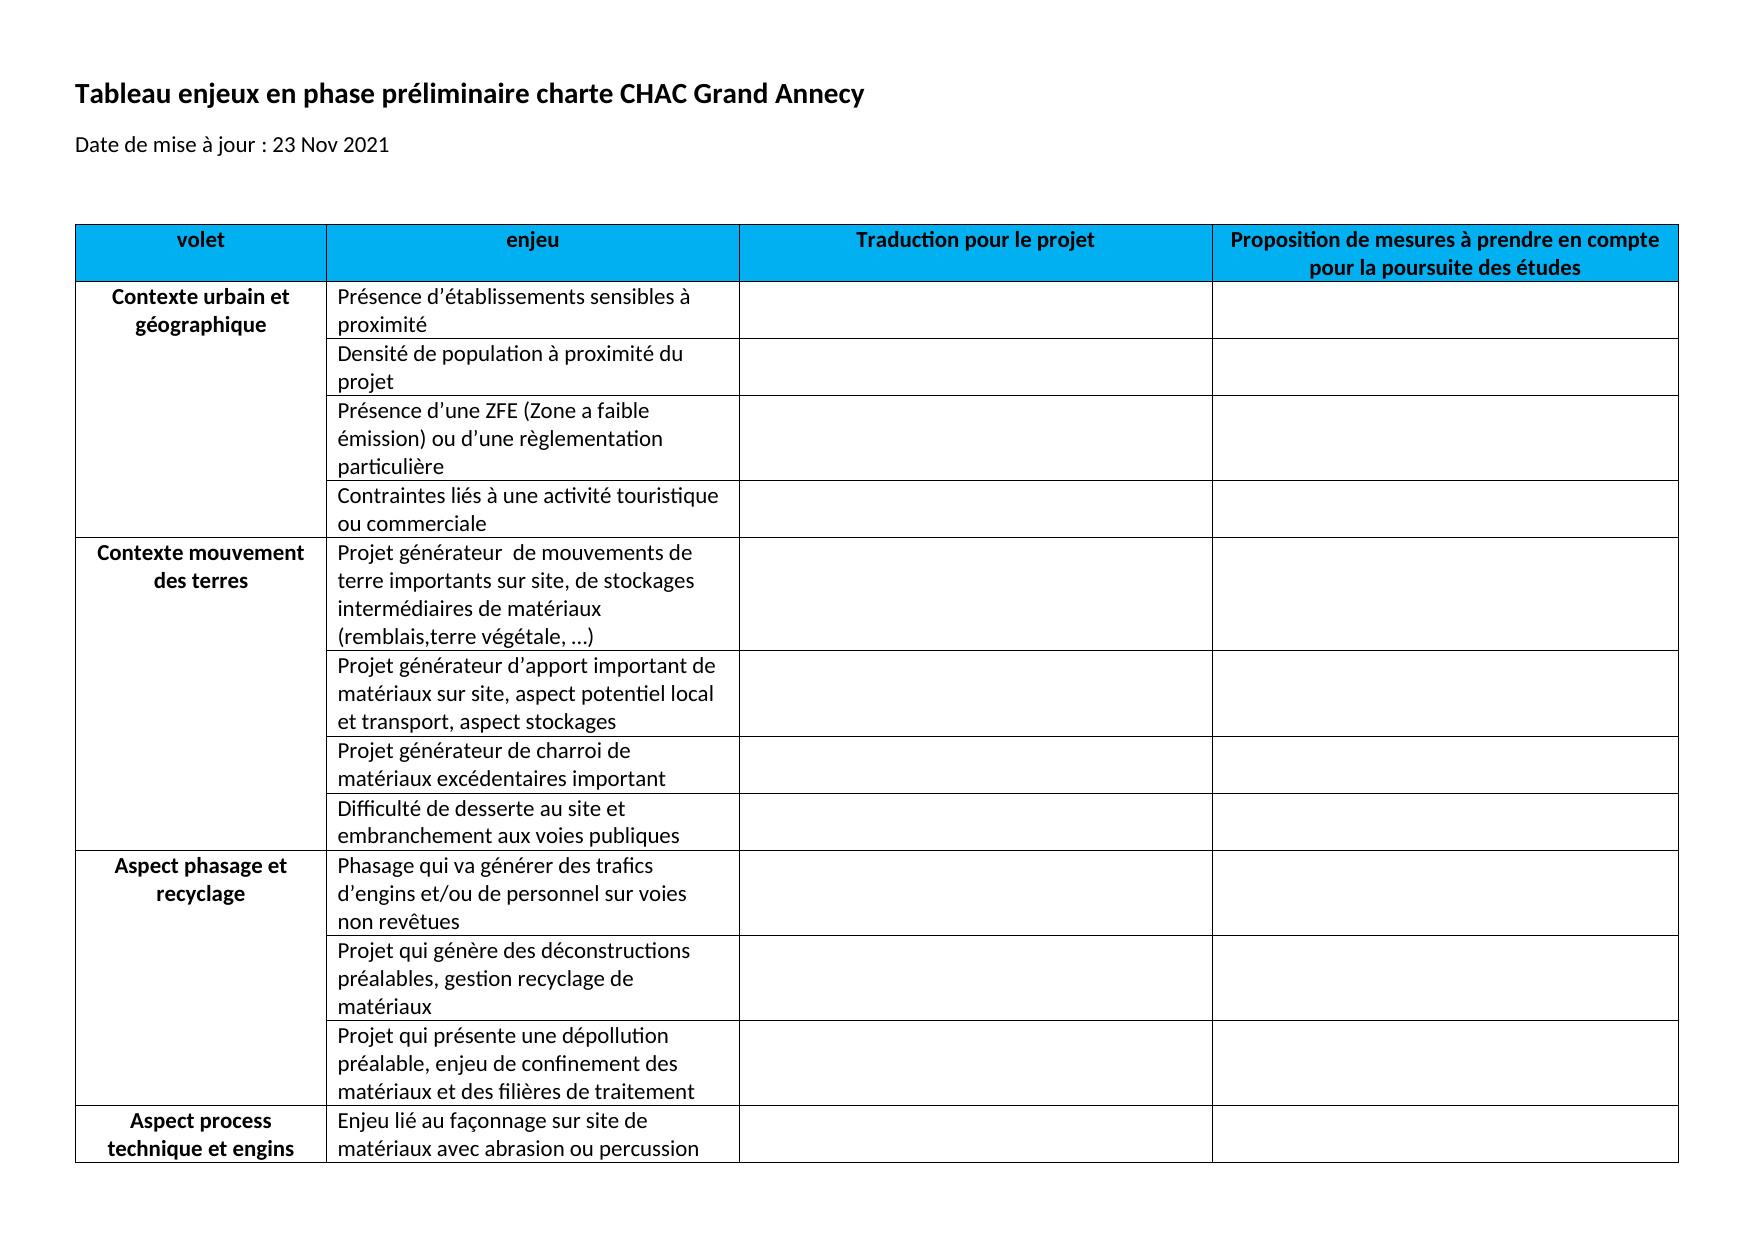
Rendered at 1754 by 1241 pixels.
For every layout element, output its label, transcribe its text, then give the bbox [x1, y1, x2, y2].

table_cell Contraintes liés à une activité touristique ou commerciale [327, 481, 739, 537]
text Date de mise à jour : 23 Nov 2021 [75, 130, 1679, 158]
table_cell Projet générateur d’apport important de matériaux sur site, aspect potentiel local et transport, aspect stockages [327, 651, 739, 736]
table_cell [1213, 538, 1678, 650]
table_cell Présence d’établissements sensibles à proximité [327, 282, 739, 338]
table_cell Projet générateur de charroi de matériaux excédentaires important [327, 737, 739, 793]
table_cell [740, 538, 1212, 650]
table_cell [740, 936, 1212, 1020]
table_cell [740, 737, 1212, 793]
table_cell [1213, 794, 1678, 850]
table_cell [1213, 1021, 1678, 1105]
table_cell [1213, 396, 1678, 480]
table_cell Contexte urbain et géographique [76, 282, 326, 537]
table_cell [740, 651, 1212, 736]
table_header volet [76, 225, 326, 281]
table_cell [1213, 651, 1678, 736]
table_cell [740, 339, 1212, 395]
table_cell [1213, 851, 1678, 935]
table_cell [1213, 936, 1678, 1020]
table_cell Densité de population à proximité du projet [327, 339, 739, 395]
text Tableau enjeux en phase préliminaire charte CHAC Grand Annecy [75, 75, 1679, 111]
table_cell Projet qui présente une dépollution préalable, enjeu de confinement des matériaux et des filières de traitement [327, 1021, 739, 1105]
table_cell [1213, 282, 1678, 338]
table_cell Difficulté de desserte au site et embranchement aux voies publiques [327, 794, 739, 850]
table_cell Présence d’une ZFE (Zone a faible émission) ou d’une règlementation particulière [327, 396, 739, 480]
table_cell [1213, 481, 1678, 537]
table_cell [740, 282, 1212, 338]
table_cell [1213, 1106, 1678, 1162]
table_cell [76, 1106, 326, 1162]
table_cell Projet générateur de mouvements de terre importants sur site, de stockages intermédiaires de matériaux (remblais,terre végétale, …) [327, 538, 739, 650]
table_header enjeu [327, 225, 739, 281]
table_cell Aspect phasage et recyclage [76, 851, 326, 1105]
table_header Traduction pour le projet [740, 225, 1212, 281]
table_cell [1213, 339, 1678, 395]
table_cell [740, 794, 1212, 850]
table_cell [740, 481, 1212, 537]
table_cell Contexte mouvement des terres [76, 538, 326, 850]
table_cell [327, 1106, 739, 1162]
table_cell Projet qui génère des déconstructions préalables, gestion recyclage de matériaux [327, 936, 739, 1020]
table_header Proposition de mesures à prendre en compte pour la poursuite des études [1213, 225, 1678, 281]
table_cell [740, 1021, 1212, 1105]
table_cell [740, 851, 1212, 935]
table_cell [740, 1106, 1212, 1162]
table_cell [740, 396, 1212, 480]
table_cell Phasage qui va générer des trafics d’engins et/ou de personnel sur voies non revêtues [327, 851, 739, 935]
table_cell [1213, 737, 1678, 793]
